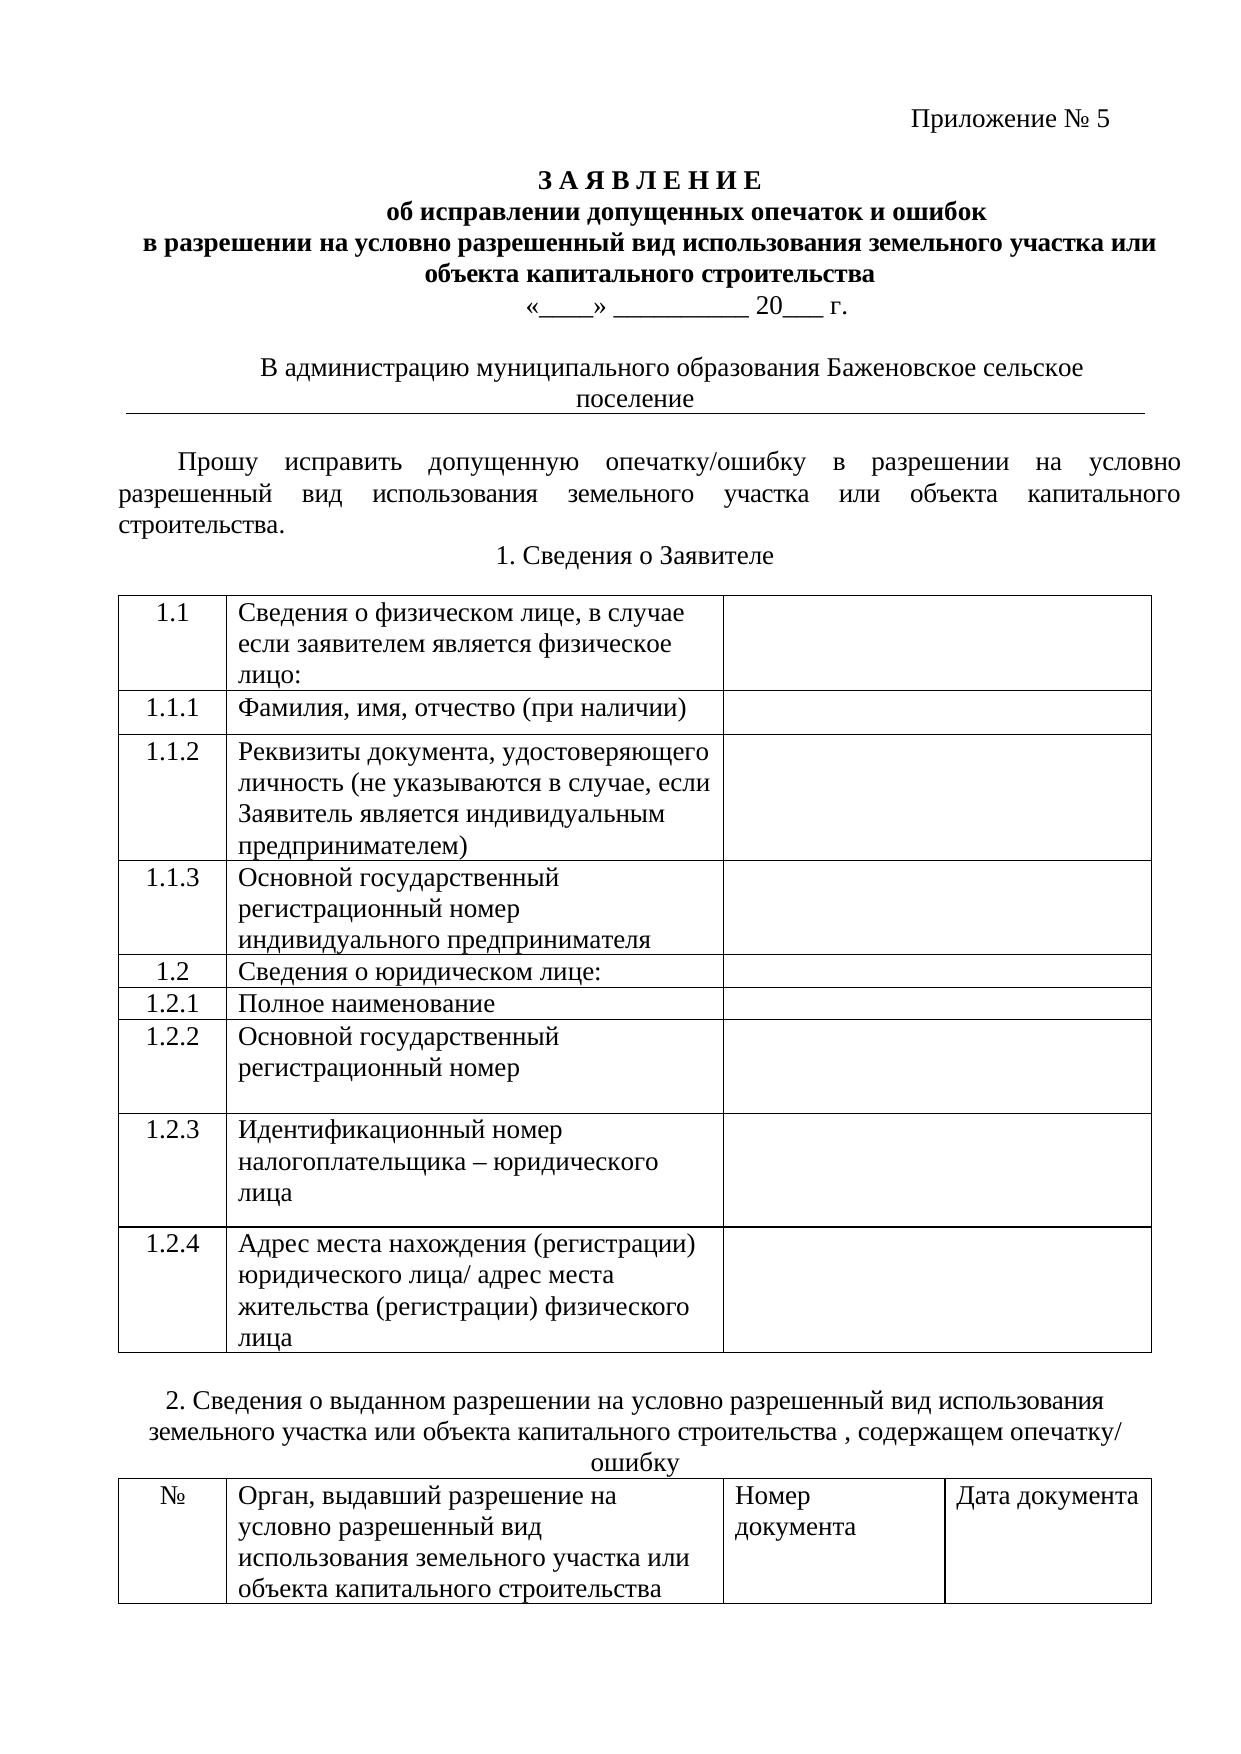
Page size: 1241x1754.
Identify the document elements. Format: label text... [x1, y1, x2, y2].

table_cell 1.1 [119, 596, 226, 690]
table_cell 1.2.4 [119, 1228, 226, 1352]
table_cell Сведения о физическом лице, в случае если заявителем является физическое лицо: [227, 596, 723, 690]
table_cell [724, 1228, 1151, 1352]
text «____» __________ 20___ г. [118, 289, 1181, 320]
text об исправлении допущенных опечаток и ошибок в разрешении на условно разрешенный вид использования земельного участка или объекта капитального строительства [118, 195, 1181, 289]
table_cell Фамилия, имя, отчество (при наличии) [227, 691, 723, 734]
table_cell 1.2.2 [119, 1020, 226, 1113]
table_cell 1.2.1 [119, 988, 226, 1019]
table_header 1. Сведения о Заявителе [118, 539, 1152, 595]
table_cell Полное наименование [227, 988, 723, 1019]
table_cell [724, 1020, 1151, 1113]
table_cell Сведения о юридическом лице: [227, 955, 723, 987]
table_cell [724, 735, 1151, 860]
table_cell 1.2 [119, 955, 226, 987]
text Прошу исправить допущенную опечатку/ошибку в разрешении на условно разрешенный вид использования земельного участка или объекта капитального строительства. [118, 446, 1181, 539]
table_cell 1.1.3 [119, 861, 226, 954]
table_cell [724, 861, 1151, 954]
table_cell Идентификационный номер налогоплательщика – юридического лица [227, 1114, 723, 1226]
text Приложение № 5 [620, 102, 1181, 133]
table_cell Основной государственный регистрационный номер индивидуального предпринимателя [227, 861, 723, 954]
table_cell [724, 596, 1151, 690]
table_cell [724, 955, 1151, 987]
table_cell Номер документа [724, 1479, 944, 1603]
table_cell Основной государственный регистрационный номер [227, 1020, 723, 1113]
table_cell Реквизиты документа, удостоверяющего личность (не указываются в случае, если Заявитель является индивидуальным предпринимателем) [227, 735, 723, 860]
table_cell № [119, 1479, 226, 1603]
table_cell Адрес места нахождения (регистрации) юридического лица/ адрес места жительства (регистрации) физического лица [227, 1228, 723, 1352]
text З А Я В Л Е Н И Е [118, 164, 1181, 195]
table_cell 1.1.2 [119, 735, 226, 860]
table_cell [724, 1114, 1151, 1226]
table_cell 1.1.1 [119, 691, 226, 734]
table_header В администрацию муниципального образования Баженовское сельское поселение [126, 351, 1144, 413]
table_cell [724, 691, 1151, 734]
table_cell Дата документа [946, 1479, 1151, 1603]
table_cell 2. Сведения о выданном разрешении на условно разрешенный вид использования земельного участка или объекта капитального строительства , содержащем опечатку/ ошибку [118, 1353, 1152, 1478]
table_cell 1.2.3 [119, 1114, 226, 1226]
table_cell [724, 988, 1151, 1019]
table_cell Орган, выдавший разрешение на условно разрешенный вид использования земельного участка или объекта капитального строительства [227, 1479, 723, 1603]
